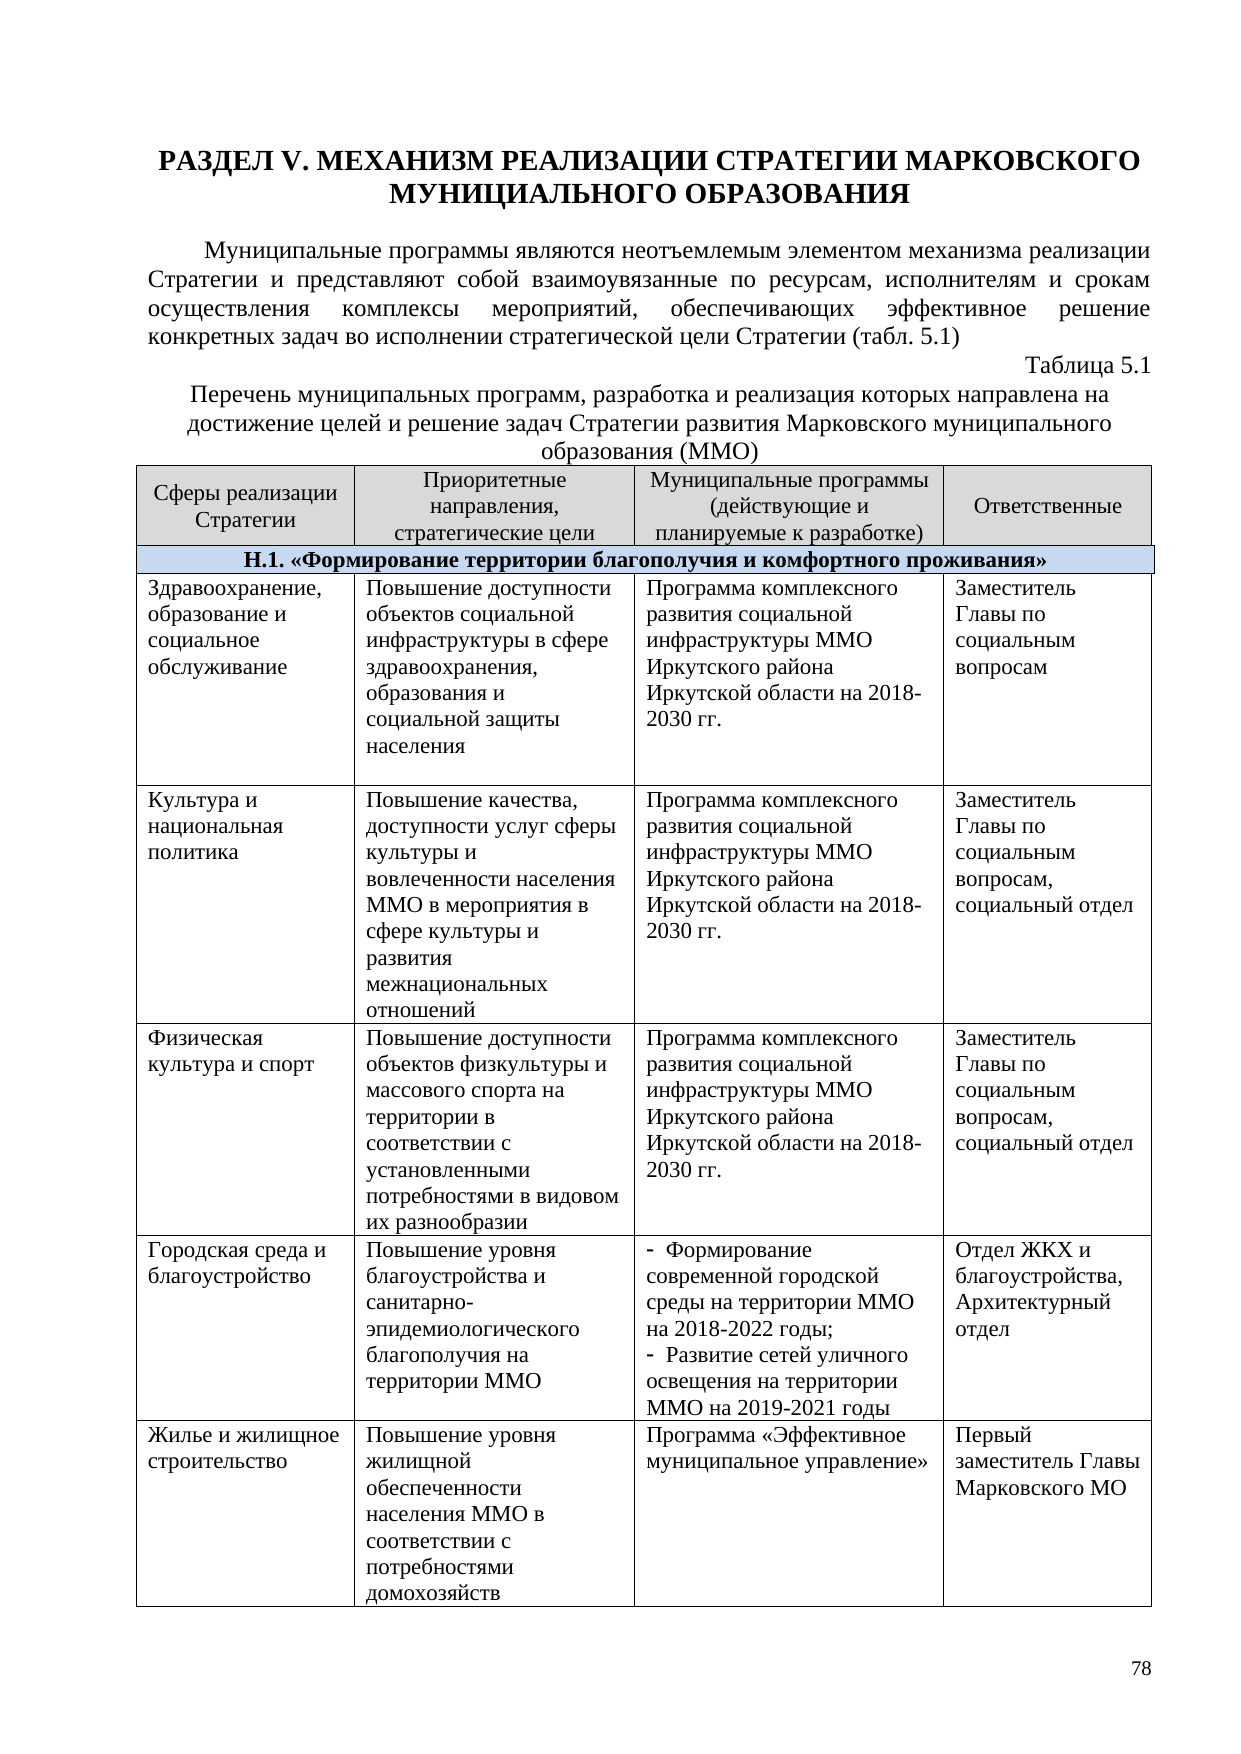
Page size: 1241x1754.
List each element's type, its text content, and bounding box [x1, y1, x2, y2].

table_cell Городская среда и благоустройство [137, 1236, 354, 1420]
table_cell Повышение качества, доступности услуг сферы культуры и вовлеченности населения ММО в мероприятия в сфере культуры и развития межнациональных отношений [355, 786, 634, 1023]
table_cell Первый заместитель Главы Марковского МО [944, 1421, 1151, 1606]
table_header Сферы реализации Стратегии [137, 466, 354, 545]
table_cell Программа комплексного развития социальной инфраструктуры ММО Иркутского района Иркутской области на 2018-2030 гг. [635, 786, 943, 1023]
table_cell Отдел ЖКХ и благоустройства, Архитектурный отдел [944, 1236, 1151, 1420]
table_cell Повышение доступности объектов социальной инфраструктуры в сфере здравоохранения, образования и социальной защиты населения [355, 574, 634, 784]
table_cell Заместитель Главы по социальным вопросам, социальный отдел [944, 1024, 1151, 1235]
table_cell Программа «Эффективное муниципальное управление» [635, 1421, 943, 1606]
table_cell Заместитель Главы по социальным вопросам, социальный отдел [944, 786, 1151, 1023]
table_cell Повышение уровня жилищной обеспеченности населения ММО в соответствии с потребностями домохозяйств [355, 1421, 634, 1606]
table_cell Культура и национальная политика [137, 786, 354, 1023]
table_cell Здравоохранение, образование и социальное обслуживание [137, 574, 354, 784]
text Таблица 5.1 [148, 350, 1152, 379]
table_header Муниципальные программы (действующие и планируемые к разработке) [635, 466, 943, 545]
table_header Ответственные [944, 466, 1151, 545]
table_cell Программа комплексного развития социальной инфраструктуры ММО Иркутского района Иркутской области на 2018-2030 гг. [635, 1024, 943, 1235]
table_cell Физическая культура и спорт [137, 1024, 354, 1235]
table_cell Заместитель Главы по социальным вопросам [944, 574, 1151, 784]
table_cell Повышение доступности объектов физкультуры и массового спорта на территории в соответствии с установленными потребностями в видовом их разнообразии [355, 1024, 634, 1235]
text РАЗДЕЛ V. МЕХАНИЗМ РЕАЛИЗАЦИИ СТРАТЕГИИ МАРКОВСКОГО МУНИЦИАЛЬНОГО ОБРАЗОВАНИЯ [148, 143, 1152, 210]
table_header Приоритетные направления, стратегические цели [355, 466, 634, 545]
text Муниципальные программы являются неотъемлемым элементом механизма реализации Стратегии и представляют собой взаимоувязанные по ресурсам, исполнителям и срокам осуществления комплексы мероприятий, обеспечивающих эффективное решение конкретных задач во исполнении стратегической цели Стратегии (табл. 5.1) [148, 235, 1152, 350]
table_cell Формирование современной городской среды на территории ММО на 2018-2022 годы; Развитие сетей уличного освещения на территории ММО на 2019-2021 годы [635, 1236, 943, 1420]
table_cell Н.1. «Формирование территории благополучия и комфортного проживания» [137, 546, 1154, 573]
text Перечень муниципальных программ, разработка и реализация которых направлена на достижение целей и решение задач Стратегии развития Марковского муниципального образования (ММО) [148, 379, 1152, 465]
table_cell Повышение уровня благоустройства и санитарно-эпидемиологического благополучия на территории ММО [355, 1236, 634, 1420]
table_cell Жилье и жилищное строительство [137, 1421, 354, 1606]
table_cell Программа комплексного развития социальной инфраструктуры ММО Иркутского района Иркутской области на 2018-2030 гг. [635, 574, 943, 784]
